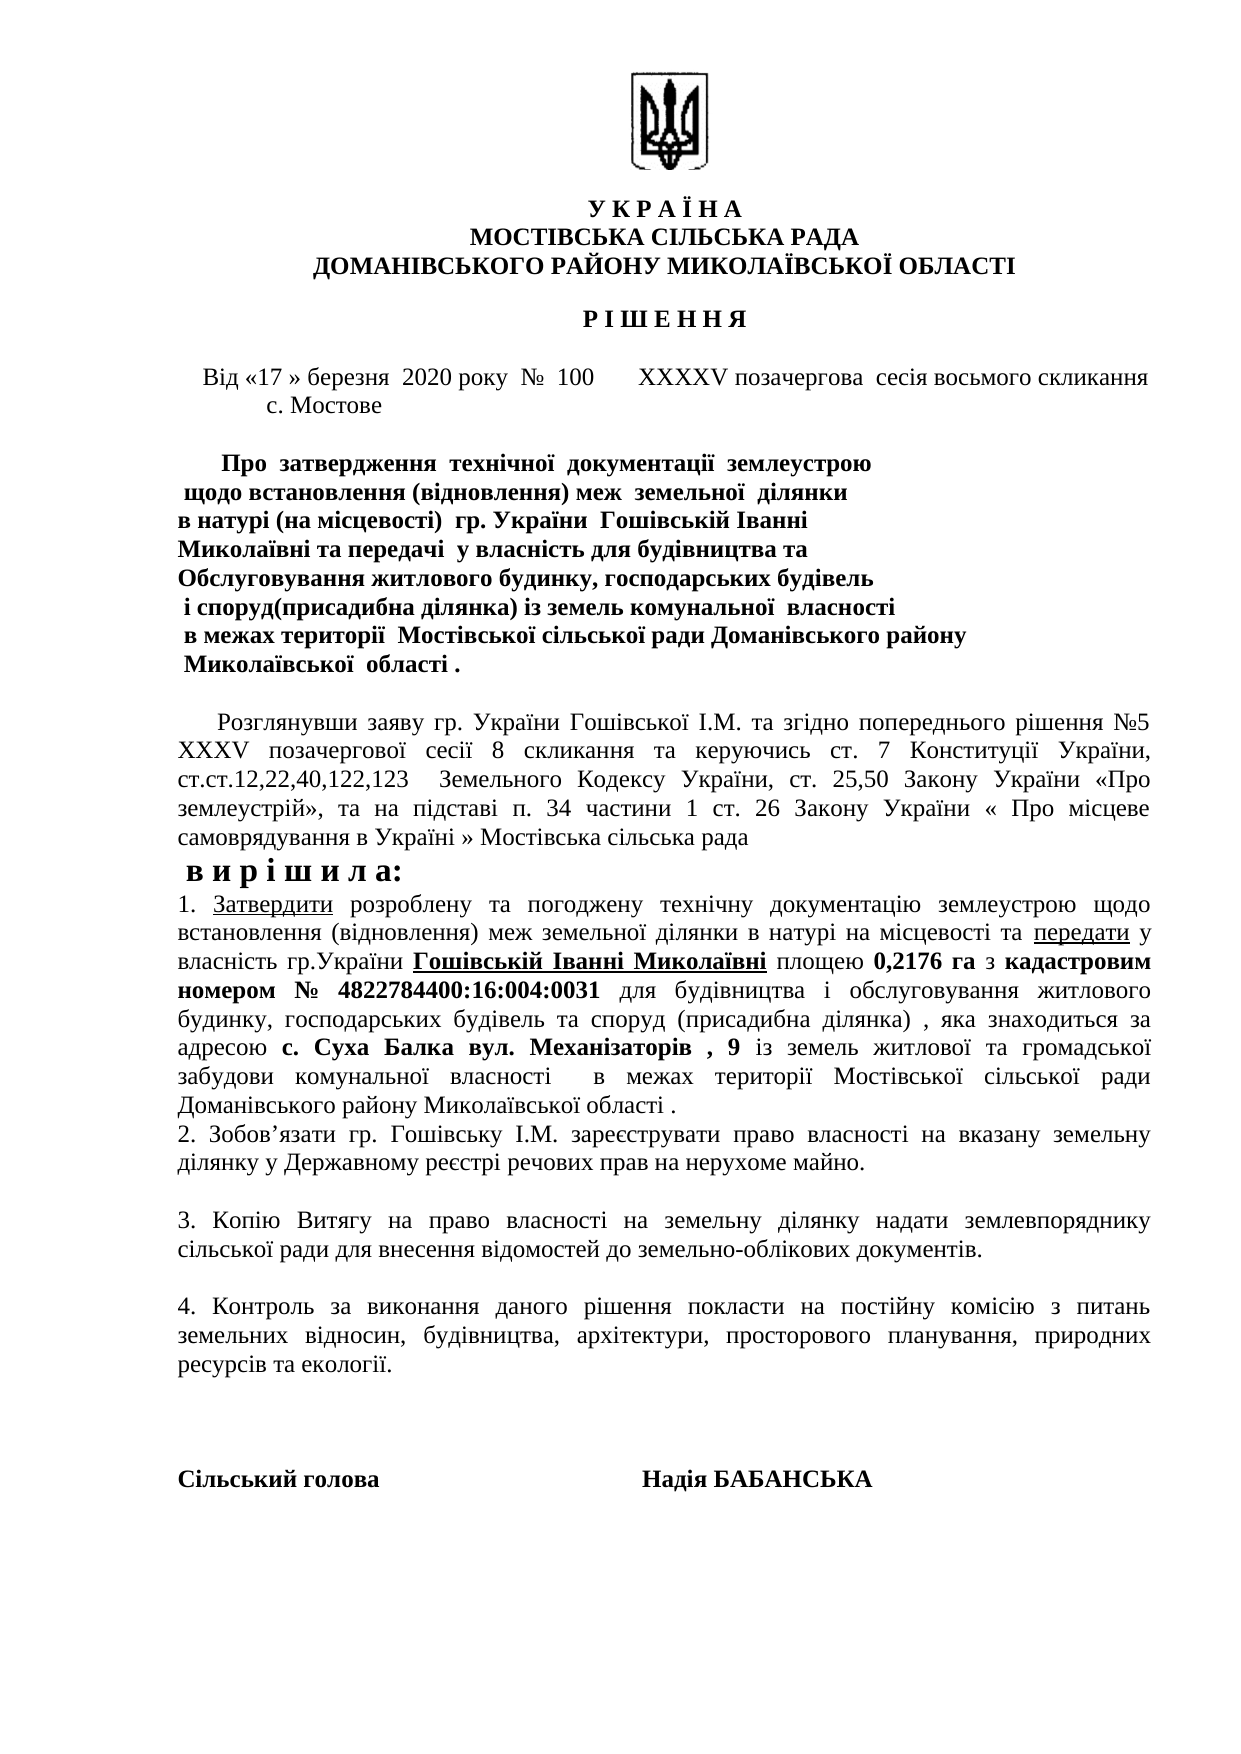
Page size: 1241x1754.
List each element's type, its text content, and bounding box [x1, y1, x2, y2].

text 1. Затвердити розроблену та погоджену технічну документацію землеустрою щодо встановлення (відновлення) меж земельної ділянки в натурі на місцевості та передати у власність гр.України Гошівській Іванні Миколаївні площею 0,2176 га з кадастровим номером № 4822784400:16:004:0031 для будівництва і обслуговування житлового будинку, господарських будівель та споруд (присадибна ділянка) , яка знаходиться за адресою с. Суха Балка вул. Механізаторів , 9 із земель житлової та громадської забудови комунальної власності в межах території Мостівської сільської ради Доманівського району Миколаївської області . [177, 889, 1152, 1119]
text в натурі (на місцевості) гр. України Гошівській Іванні [177, 505, 1152, 534]
text Про затвердження технічної документації землеустрою [177, 448, 1152, 477]
text ДОМАНІВСЬКОГО РАЙОНУ МИКОЛАЇВСЬКОЇ ОБЛАСТІ [177, 251, 1152, 280]
text Миколаївні та передачі у власність для будівництва та [177, 534, 1152, 563]
text Обслуговування житлового будинку, господарських будівель [177, 563, 1152, 592]
text с. Мостове [266, 390, 1152, 419]
text У К Р А Ї Н А [177, 194, 1152, 222]
text 4. Контроль за виконання даного рішення покласти на постійну комісію з питань земельних відносин, будівництва, архітектури, просторового планування, природних ресурсів та екології. [177, 1291, 1152, 1377]
text 2. Зобов’язати гр. Гошівську І.М. зареєструвати право власності на вказану земельну ділянку у Державному реєстрі речових прав на нерухоме майно. [177, 1119, 1152, 1176]
text 3. Копію Витягу на право власності на земельну ділянку надати землевпоряднику сільської ради для внесення відомостей до земельно-облікових документів. [177, 1205, 1152, 1262]
text Розглянувши заяву гр. України Гошівської І.М. та згідно попереднього рішення №5 ХХХV позачергової сесії 8 скликання та керуючись ст. 7 Конституції України, ст.ст.12,22,40,122,123 Земельного Кодексу України, ст. 25,50 Закону України «Про землеустрій», та на підставі п. 34 частини 1 ст. 26 Закону України « Про місцеве самоврядування в Україні » Мостівська сільська рада [177, 707, 1152, 850]
text і споруд(присадибна ділянка) із земель комунальної власності [177, 592, 1152, 620]
text Від «17 » березня 2020 року № 100 ХХХХV позачергова сесія восьмого скликання [177, 362, 1152, 390]
text МОСТІВСЬКА СІЛЬСЬКА РАДА [177, 222, 1152, 251]
text Сільський голова Надія БАБАНСЬКА [177, 1464, 1152, 1492]
text Р І Ш Е Н Н Я [177, 304, 1152, 333]
text в и р і ш и л а: [177, 850, 1152, 889]
text Миколаївської області . [177, 649, 1152, 678]
text щодо встановлення (відновлення) меж земельної ділянки [177, 477, 1152, 505]
text в межах території Мостівської сільської ради Доманівського району [177, 620, 1152, 649]
